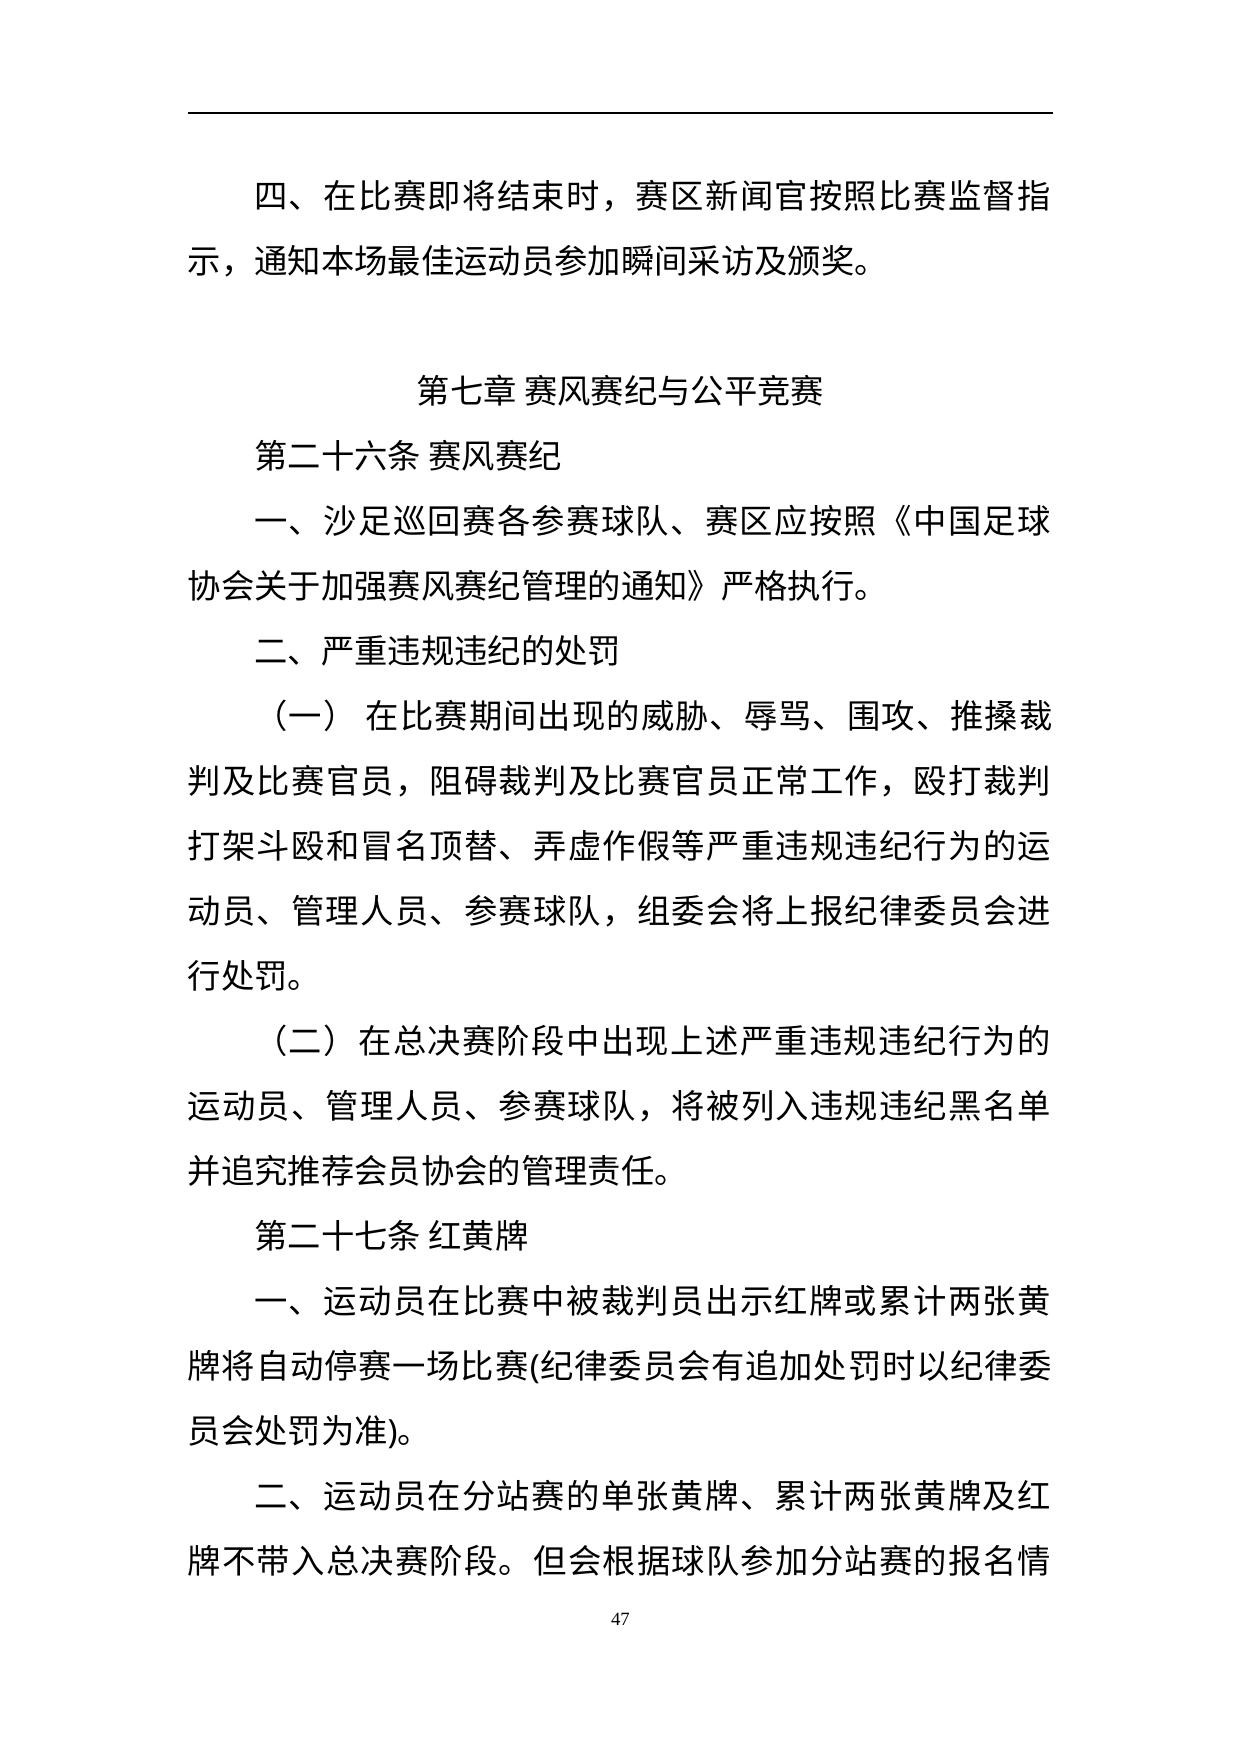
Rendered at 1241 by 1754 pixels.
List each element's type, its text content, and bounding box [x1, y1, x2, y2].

text 第二十七条 红黄牌 [187, 1202, 1053, 1267]
text 二、严重违规违纪的处罚 [187, 617, 1053, 682]
text 一、运动员在比赛中被裁判员出示红牌或累计两张黄牌将自动停赛一场比赛(纪律委员会有追加处罚时以纪律委员会处罚为准)。 [187, 1267, 1053, 1462]
text （二）在总决赛阶段中出现上述严重违规违纪行为的运动员、管理人员、参赛球队，将被列入违规违纪黑名单，并追究推荐会员协会的管理责任。 [187, 1007, 1053, 1202]
text 一、沙足巡回赛各参赛球队、赛区应按照《中国足球协会关于加强赛风赛纪管理的通知》严格执行。 [187, 487, 1053, 617]
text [187, 1462, 1053, 1592]
text （一） 在比赛期间出现的威胁、辱骂、围攻、推搡裁判及比赛官员，阻碍裁判及比赛官员正常工作，殴打裁判，打架斗殴和冒名顶替、弄虚作假等严重违规违纪行为的运动员、管理人员、参赛球队，组委会将上报纪律委员会进行处罚。 [187, 682, 1053, 1007]
text 四、在比赛即将结束时，赛区新闻官按照比赛监督指示，通知本场最佳运动员参加瞬间采访及颁奖。 [187, 162, 1053, 292]
text 第二十六条 赛风赛纪 [187, 422, 1053, 487]
text 第七章 赛风赛纪与公平竞赛 [187, 357, 1053, 422]
